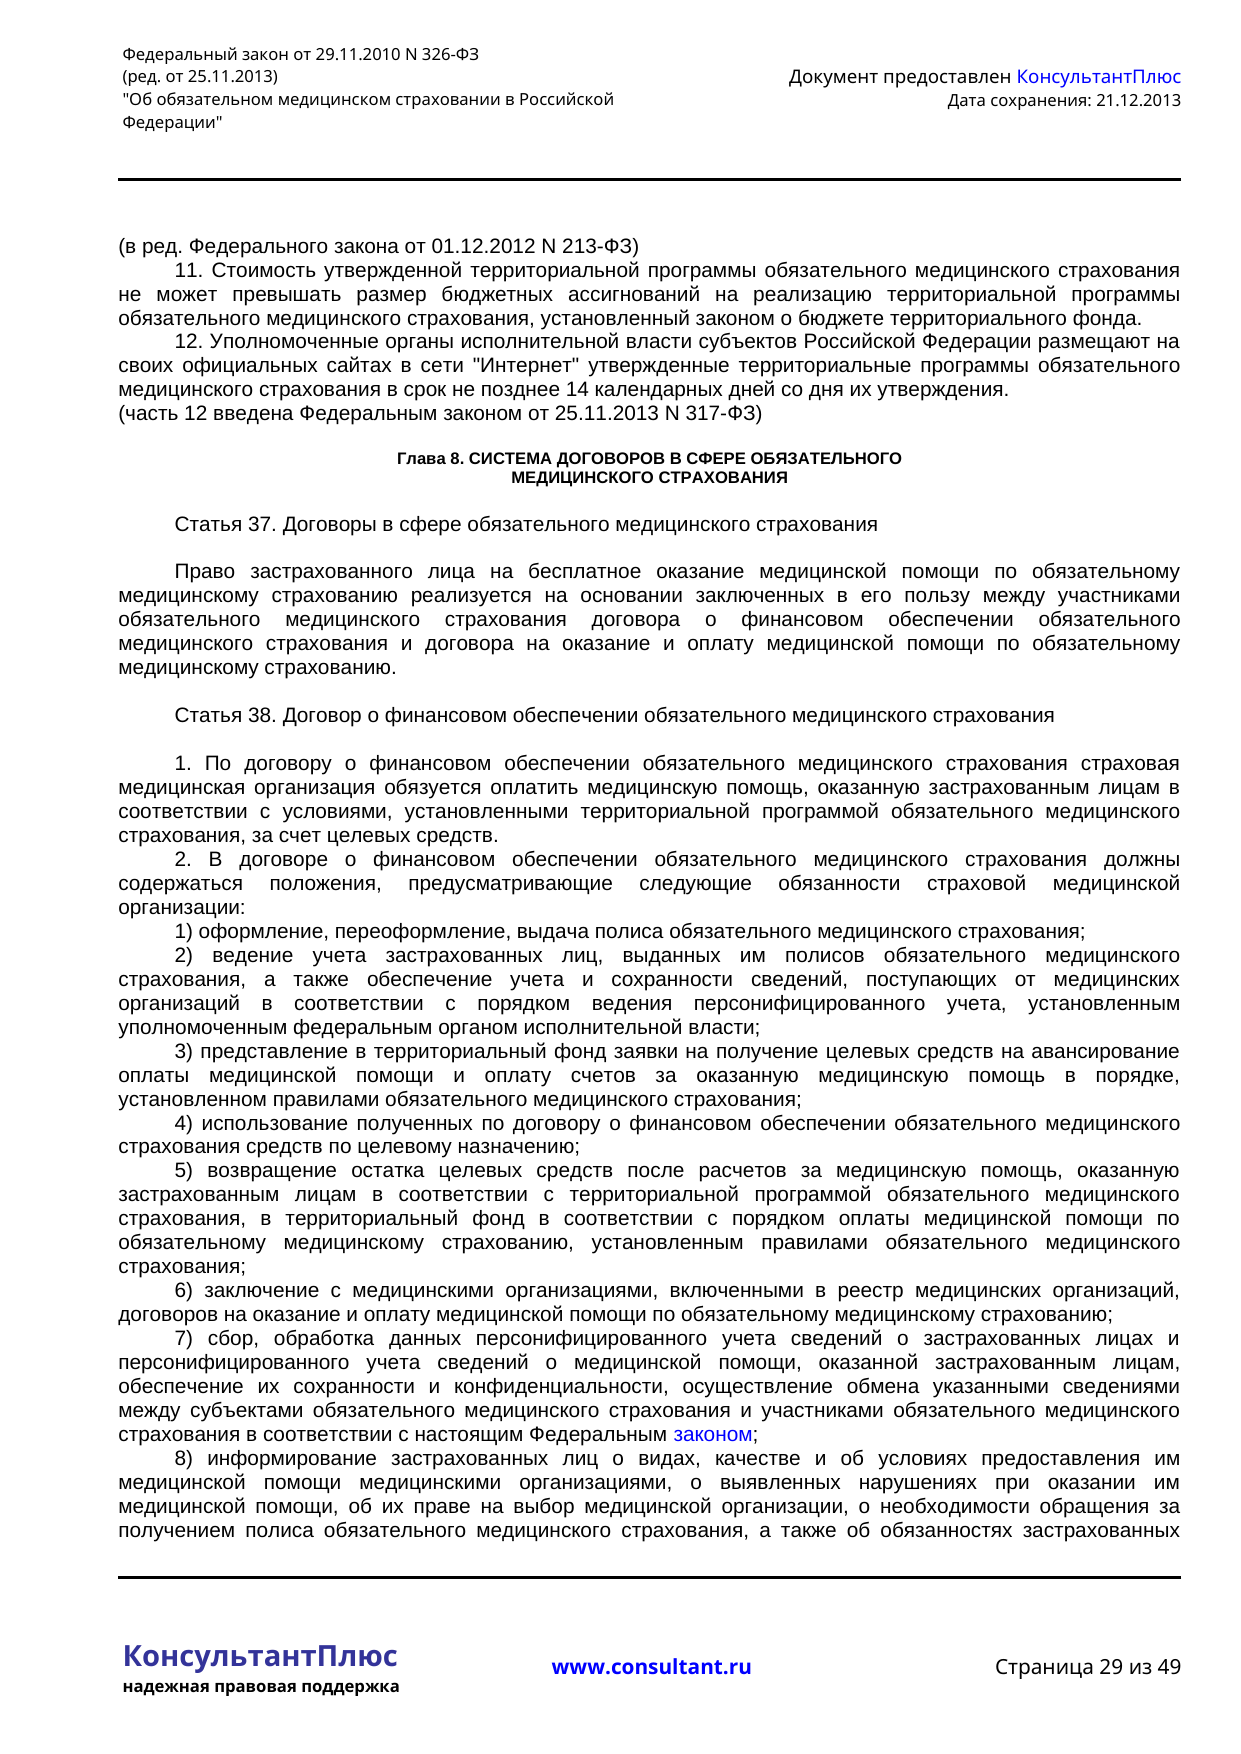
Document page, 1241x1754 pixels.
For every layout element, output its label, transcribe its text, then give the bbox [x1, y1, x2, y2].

text МЕДИЦИНСКОГО СТРАХОВАНИЯ [118, 468, 1181, 487]
text 2) ведение учета застрахованных лиц, выданных им полисов обязательного медицинского страхования, а также обеспечение учета и сохранности сведений, поступающих от медицинских организаций в соответствии с порядком ведения персонифицированного учета, установленным уполномоченным федеральным органом исполнительной власти; [118, 943, 1181, 1038]
text (часть 12 введена Федеральным законом от 25.11.2013 N 317-ФЗ) [118, 401, 1181, 425]
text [118, 1446, 1181, 1542]
text 3) представление в территориальный фонд заявки на получение целевых средств на авансирование оплаты медицинской помощи и оплату счетов за оказанную медицинскую помощь в порядке, установленном правилами обязательного медицинского страхования; [118, 1038, 1181, 1110]
text Статья 38. Договор о финансовом обеспечении обязательного медицинского страхования [118, 703, 1181, 727]
text Статья 37. Договоры в сфере обязательного медицинского страхования [118, 511, 1181, 535]
text 11. Стоимость утвержденной территориальной программы обязательного медицинского страхования не может превышать размер бюджетных ассигнований на реализацию территориальной программы обязательного медицинского страхования, установленный законом о бюджете территориального фонда. [118, 257, 1181, 329]
text (в ред. Федерального закона от 01.12.2012 N 213-ФЗ) [118, 233, 1181, 257]
text 12. Уполномоченные органы исполнительной власти субъектов Российской Федерации размещают на своих официальных сайтах в сети "Интернет" утвержденные территориальные программы обязательного медицинского страхования в срок не позднее 14 календарных дней со дня их утверждения. [118, 329, 1181, 401]
text Глава 8. СИСТЕМА ДОГОВОРОВ В СФЕРЕ ОБЯЗАТЕЛЬНОГО [118, 449, 1181, 468]
text 5) возвращение остатка целевых средств после расчетов за медицинскую помощь, оказанную застрахованным лицам в соответствии с территориальной программой обязательного медицинского страхования, в территориальный фонд в соответствии с порядком оплаты медицинской помощи по обязательному медицинскому страхованию, установленным правилами обязательного медицинского страхования; [118, 1158, 1181, 1278]
text 1. По договору о финансовом обеспечении обязательного медицинского страхования страховая медицинская организация обязуется оплатить медицинскую помощь, оказанную застрахованным лицам в соответствии с условиями, установленными территориальной программой обязательного медицинского страхования, за счет целевых средств. [118, 751, 1181, 847]
text 4) использование полученных по договору о финансовом обеспечении обязательного медицинского страхования средств по целевому назначению; [118, 1110, 1181, 1158]
text 1) оформление, переоформление, выдача полиса обязательного медицинского страхования; [118, 919, 1181, 943]
text 6) заключение с медицинскими организациями, включенными в реестр медицинских организаций, договоров на оказание и оплату медицинской помощи по обязательному медицинскому страхованию; [118, 1278, 1181, 1326]
text 2. В договоре о финансовом обеспечении обязательного медицинского страхования должны содержаться положения, предусматривающие следующие обязанности страховой медицинской организации: [118, 847, 1181, 919]
text 7) сбор, обработка данных персонифицированного учета сведений о застрахованных лицах и персонифицированного учета сведений о медицинской помощи, оказанной застрахованным лицам, обеспечение их сохранности и конфиденциальности, осуществление обмена указанными сведениями между субъектами обязательного медицинского страхования и участниками обязательного медицинского страхования в соответствии с настоящим Федеральным законом; [118, 1326, 1181, 1446]
text Право застрахованного лица на бесплатное оказание медицинской помощи по обязательному медицинскому страхованию реализуется на основании заключенных в его пользу между участниками обязательного медицинского страхования договора о финансовом обеспечении обязательного медицинского страхования и договора на оказание и оплату медицинской помощи по обязательному медицинскому страхованию. [118, 559, 1181, 679]
